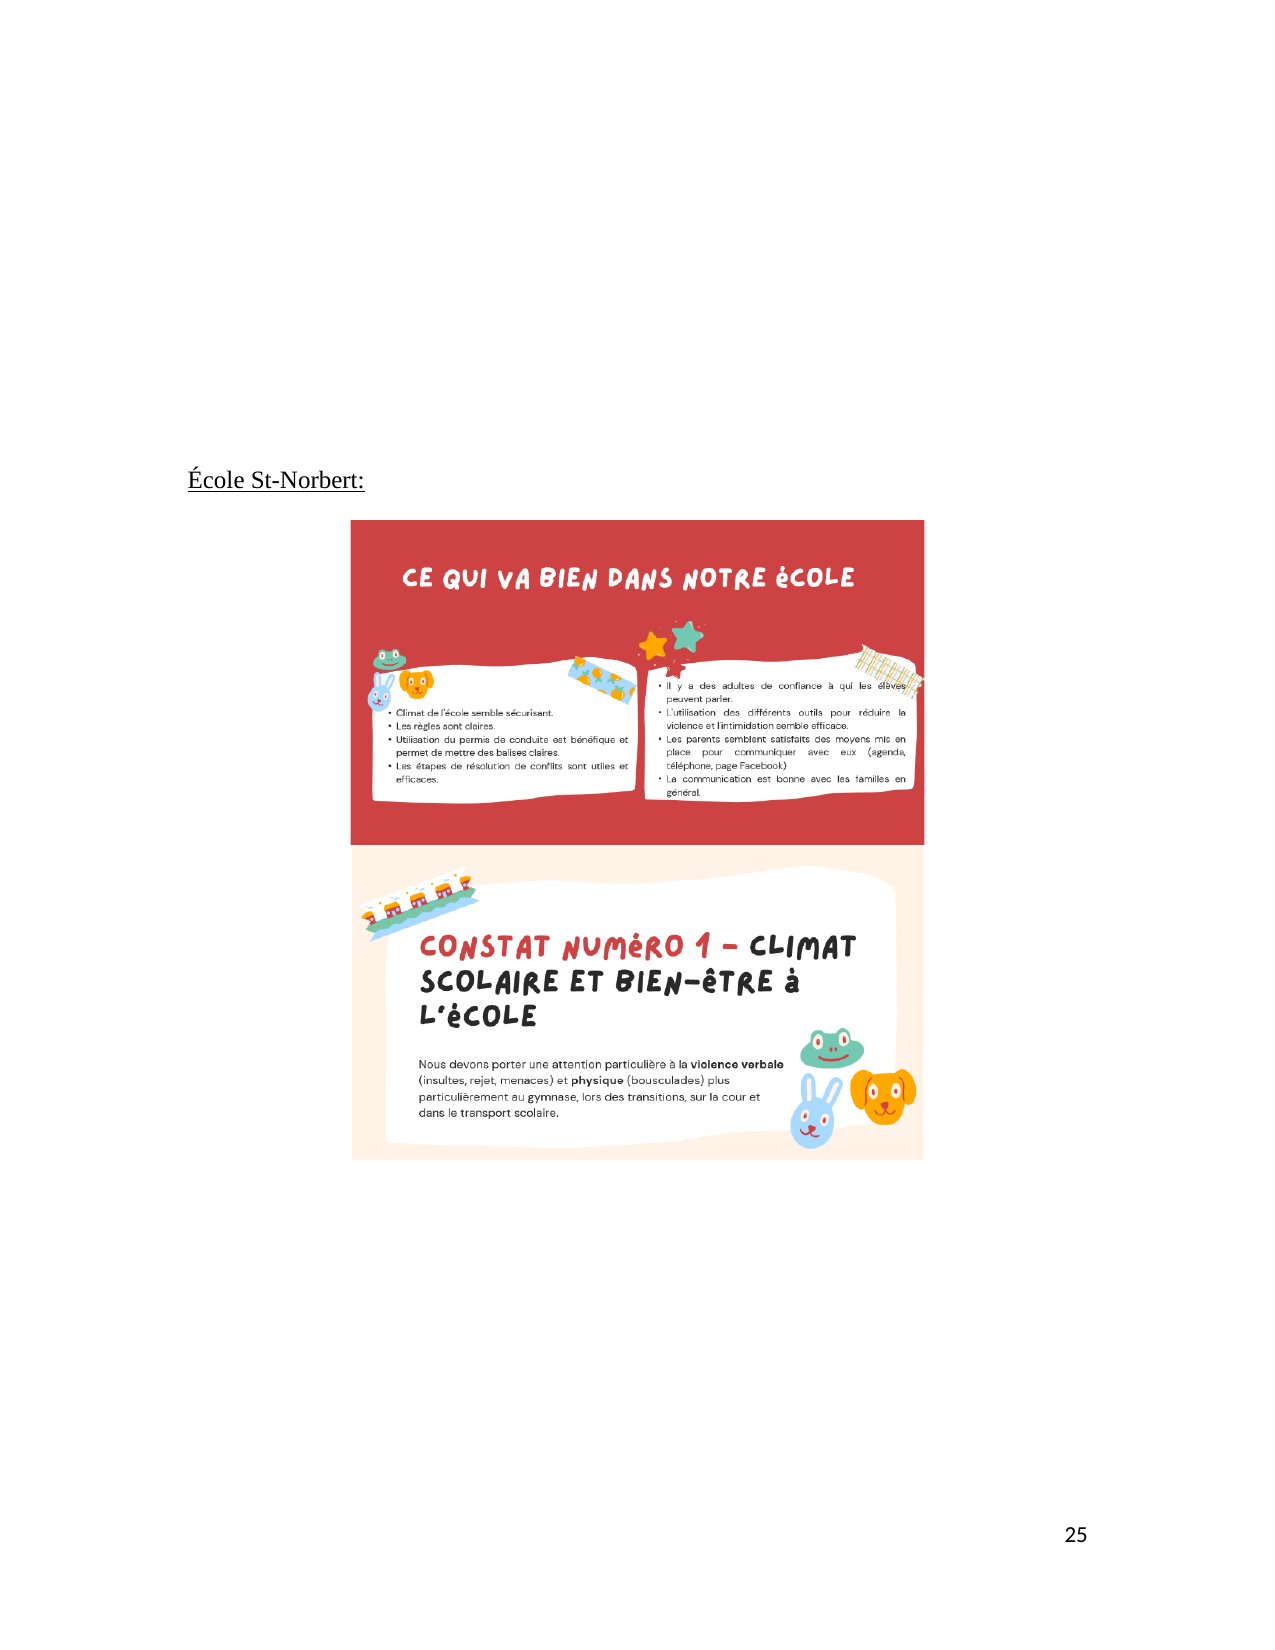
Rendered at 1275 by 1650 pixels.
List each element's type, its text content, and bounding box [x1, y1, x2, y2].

picture [350, 520, 925, 1160]
text École St-Norbert: [187, 466, 966, 494]
